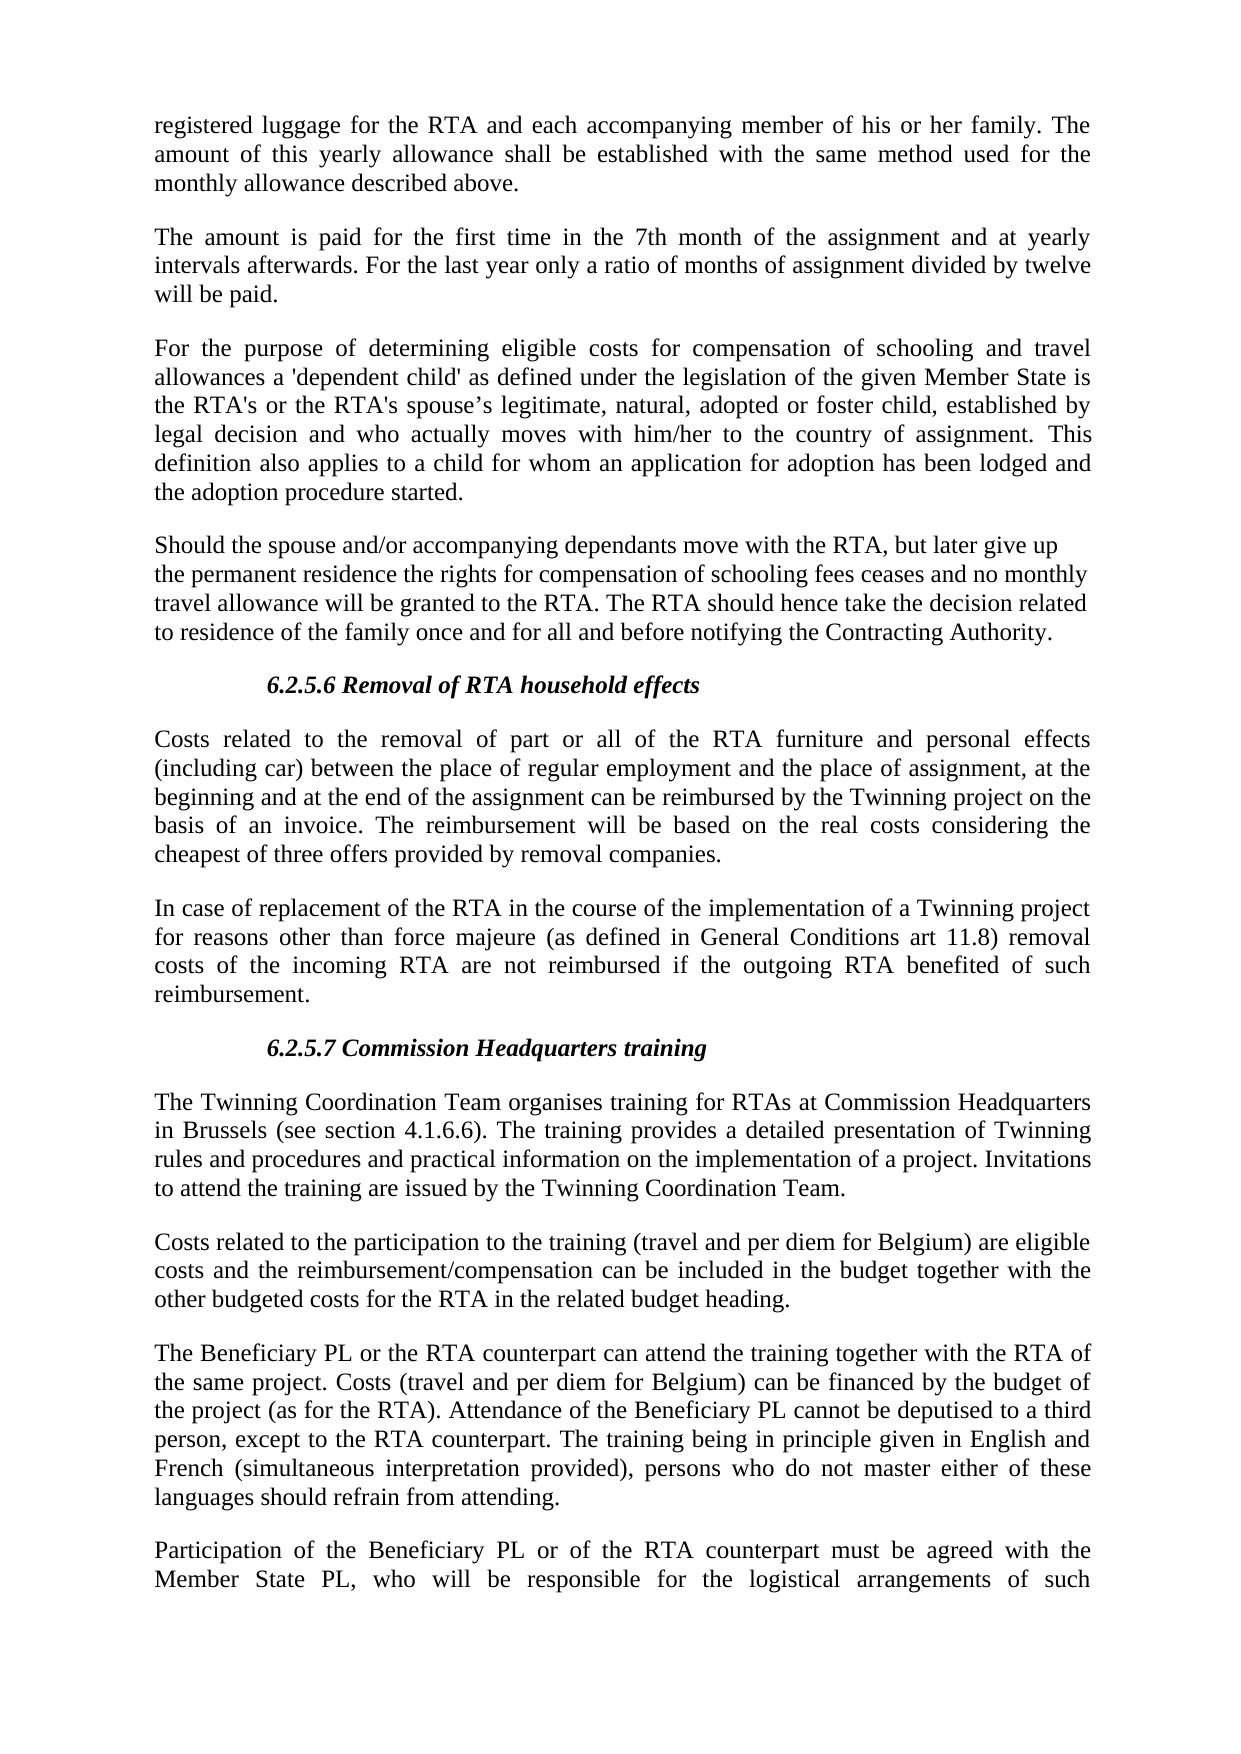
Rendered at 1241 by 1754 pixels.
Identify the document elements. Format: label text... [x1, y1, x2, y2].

text In case of replacement of the RTA in the course of the implementation of a Twinning project for reasons other than force majeure (as defined in General Conditions art 11.8) removal costs of the incoming RTA are not reimbursed if the outgoing RTA benefited of such reimbursement. [154, 893, 1092, 1008]
subtitle 6.2.5.7 Commission Headquarters training [267, 1033, 1092, 1062]
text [154, 1535, 1092, 1593]
text The Beneficiary PL or the RTA counterpart can attend the training together with the RTA of the same project. Costs (travel and per diem for Belgium) can be financed by the budget of the project (as for the RTA). Attendance of the Beneficiary PL cannot be deputised to a third person, except to the RTA counterpart. The training being in principle given in English and French (simultaneous interpretation provided), persons who do not master either of these languages should refrain from attending. [154, 1338, 1092, 1510]
text For the purpose of determining eligible costs for compensation of schooling and travel allowances a 'dependent child' as defined under the legislation of the given Member State is the RTA's or the RTA's spouse’s legitimate, natural, adopted or foster child, established by legal decision and who actually moves with him/her to the country of assignment. This definition also applies to a child for whom an application for adoption has been lodged and the adoption procedure started. [154, 333, 1092, 505]
subtitle 6.2.5.6 Removal of RTA household effects [267, 670, 1092, 699]
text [154, 110, 1092, 197]
text Costs related to the participation to the training (travel and per diem for Belgium) are eligible costs and the reimbursement/compensation can be included in the budget together with the other budgeted costs for the RTA in the related budget heading. [154, 1227, 1092, 1313]
text The amount is paid for the first time in the 7th month of the assignment and at yearly intervals afterwards. For the last year only a ratio of months of assignment divided by twelve will be paid. [154, 222, 1092, 308]
text The Twinning Coordination Team organises training for RTAs at Commission Headquarters in Brussels (see section 4.1.6.6). The training provides a detailed presentation of Twinning rules and procedures and practical information on the implementation of a project. Invitations to attend the training are issued by the Twinning Coordination Team. [154, 1087, 1092, 1202]
text Should the spouse and/or accompanying dependants move with the RTA, but later give up the permanent residence the rights for compensation of schooling fees ceases and no monthly travel allowance will be granted to the RTA. The RTA should hence take the decision related to residence of the family once and for all and before notifying the Contracting Authority. [154, 530, 1092, 645]
text Costs related to the removal of part or all of the RTA furniture and personal effects (including car) between the place of regular employment and the place of assignment, at the beginning and at the end of the assignment can be reimbursed by the Twinning project on the basis of an invoice. The reimbursement will be based on the real costs considering the cheapest of three offers provided by removal companies. [154, 724, 1092, 868]
